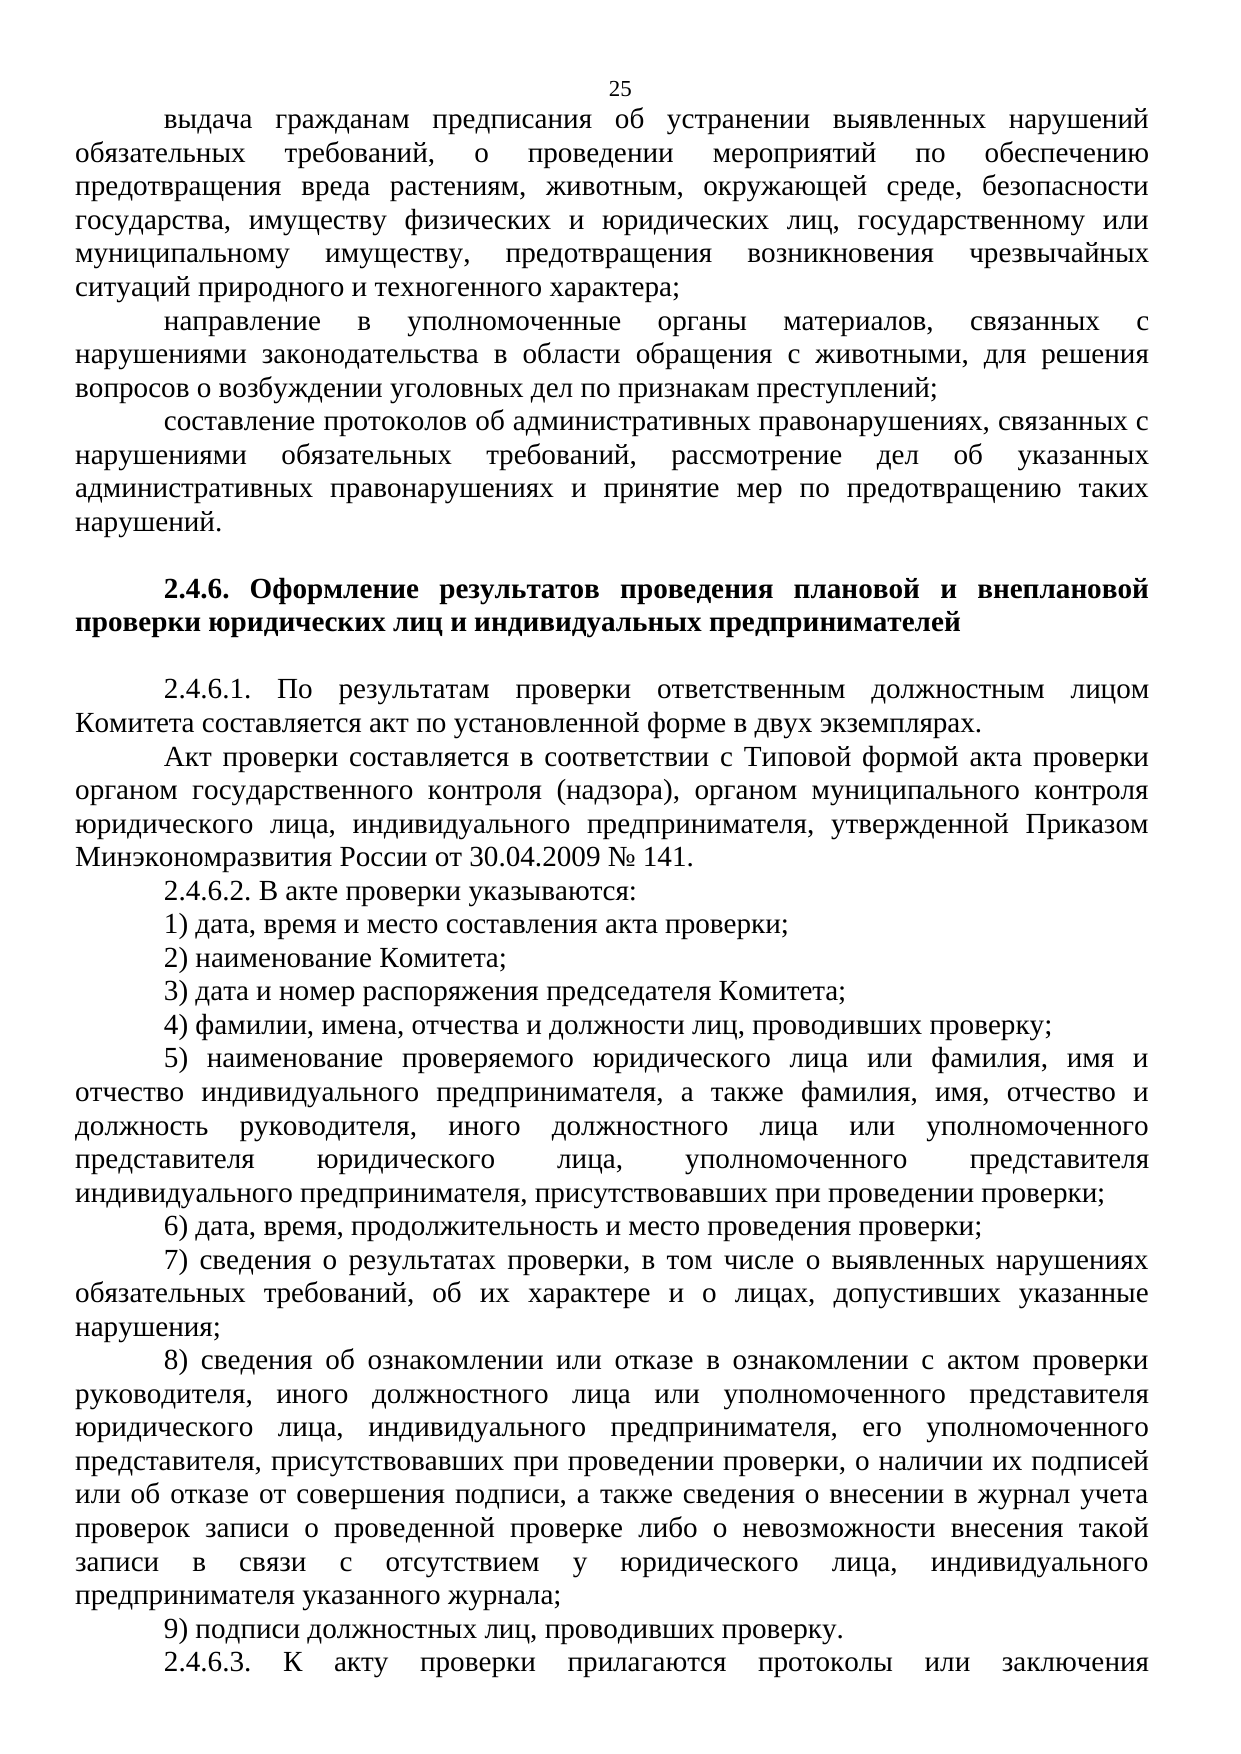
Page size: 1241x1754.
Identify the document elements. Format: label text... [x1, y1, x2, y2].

text составление протоколов об административных правонарушениях, связанных с нарушениями обязательных требований, рассмотрение дел об указанных административных правонарушениях и принятие мер по предотвращению таких нарушений. [75, 403, 1150, 537]
text направление в уполномоченные органы материалов, связанных с нарушениями законодательства в области обращения с животными, для решения вопросов о возбуждении уголовных дел по признакам преступлений; [75, 303, 1150, 403]
text 4) фамилии, имена, отчества и должности лиц, проводивших проверку; [75, 1007, 1150, 1041]
text Акт проверки составляется в соответствии с Типовой формой акта проверки органом государственного контроля (надзора), органом муниципального контроля юридического лица, индивидуального предпринимателя, утвержденной Приказом Минэкономразвития России от 30.04.2009 № 141. [75, 739, 1150, 873]
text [75, 1644, 1150, 1678]
text 2.4.6.1. По результатам проверки ответственным должностным лицом Комитета составляется акт по установленной форме в двух экземплярах. [75, 672, 1150, 739]
text выдача гражданам предписания об устранении выявленных нарушений обязательных требований, о проведении мероприятий по обеспечению предотвращения вреда растениям, животным, окружающей среде, безопасности государства, имуществу физических и юридических лиц, государственному или муниципальному имуществу, предотвращения возникновения чрезвычайных ситуаций природного и техногенного характера; [75, 101, 1150, 303]
text 9) подписи должностных лиц, проводивших проверку. [75, 1611, 1150, 1644]
text 2.4.6. Оформление результатов проведения плановой и внеплановой проверки юридических лиц и индивидуальных предпринимателей [75, 571, 1150, 638]
text 8) сведения об ознакомлении или отказе в ознакомлении с актом проверки руководителя, иного должностного лица или уполномоченного представителя юридического лица, индивидуального предпринимателя, его уполномоченного представителя, присутствовавших при проведении проверки, о наличии их подписей или об отказе от совершения подписи, а также сведения о внесении в журнал учета проверок записи о проведенной проверке либо о невозможности внесения такой записи в связи с отсутствием у юридического лица, индивидуального предпринимателя указанного журнала; [75, 1342, 1150, 1611]
text 1) дата, время и место составления акта проверки; [75, 906, 1150, 940]
text 5) наименование проверяемого юридического лица или фамилия, имя и отчество индивидуального предпринимателя, а также фамилия, имя, отчество и должность руководителя, иного должностного лица или уполномоченного представителя юридического лица, уполномоченного представителя индивидуального предпринимателя, присутствовавших при проведении проверки; [75, 1041, 1150, 1208]
text 2) наименование Комитета; [75, 940, 1150, 973]
text 7) сведения о результатах проверки, в том числе о выявленных нарушениях обязательных требований, об их характере и о лицах, допустивших указанные нарушения; [75, 1242, 1150, 1342]
text 3) дата и номер распоряжения председателя Комитета; [75, 973, 1150, 1007]
text 6) дата, время, продолжительность и место проведения проверки; [75, 1208, 1150, 1242]
text 2.4.6.2. В акте проверки указываются: [75, 873, 1150, 906]
